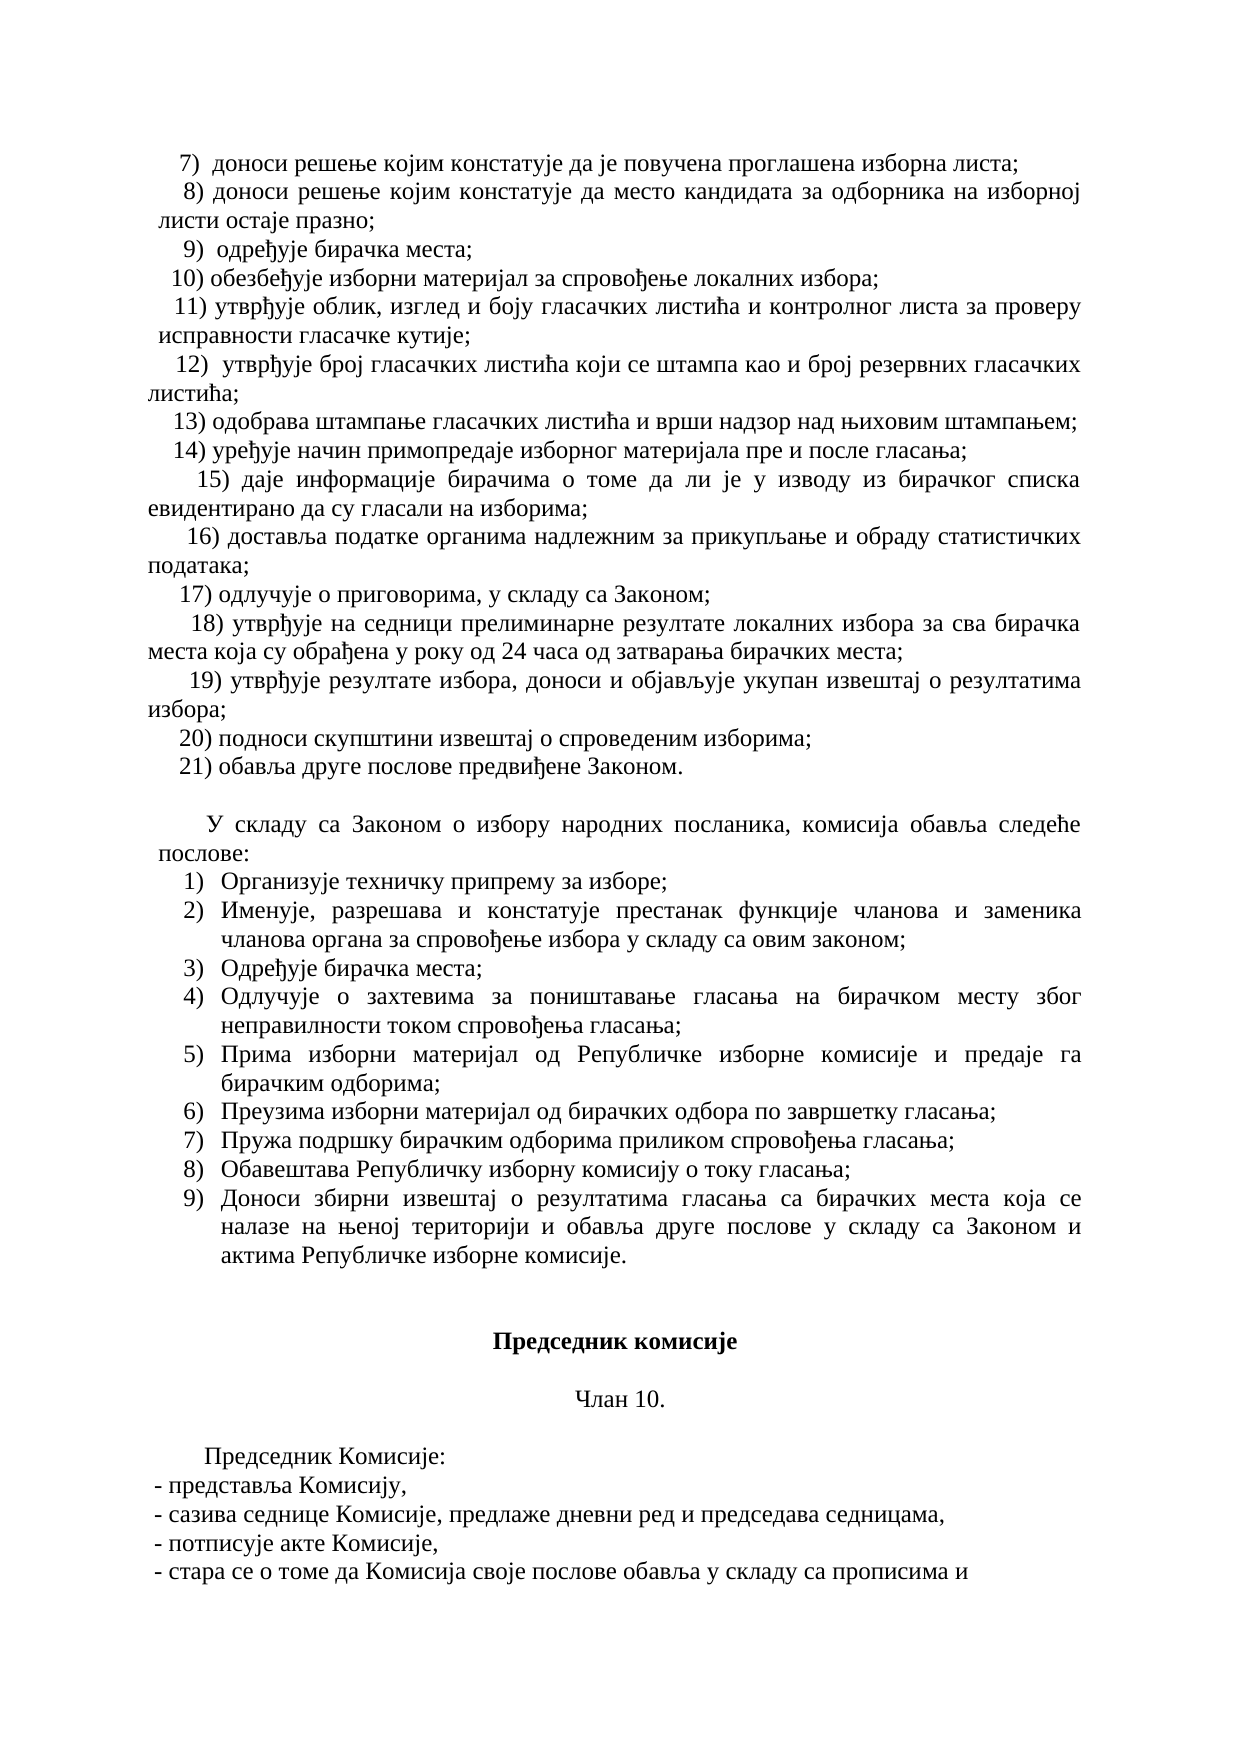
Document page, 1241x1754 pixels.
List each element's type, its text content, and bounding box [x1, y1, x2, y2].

text 8) доноси решење којим констатује да место кандидата за одборника на изборној листи остаје празно; [158, 176, 1082, 234]
text 11) утврђује облик, изглед и боју гласачких листића и контролног листа за проверу исправности гласачке кутије; [158, 291, 1082, 349]
text Председник комисије [148, 1326, 1082, 1355]
list Одлучује о захтевима за поништавање гласања на бирачком месту због неправилности током спровођења гласања; [183, 981, 1082, 1039]
list Пружа подршку бирачким одборима приликом спровођења гласања; [183, 1125, 1082, 1154]
list Одређује бирачка места; [183, 953, 1082, 981]
text - стара се о томе да Комисија своје послове обавља у складу са прописима и [148, 1556, 1093, 1585]
text 17) одлучује о приговорима, у складу са Законом; [148, 579, 1082, 608]
text 19) утврђује резултате избора, доноси и објављује укупан извештај о резултатима избора; [148, 665, 1082, 723]
text Председник Комисије: [148, 1441, 1093, 1470]
text 14) уређује начин примопредаје изборног материјала пре и после гласања; [148, 435, 1082, 464]
text 12) утврђује број гласачких листића који се штампа као и број резервних гласачких листића; [148, 349, 1082, 406]
text 13) одобрава штампање гласачких листића и врши надзор над њиховим штампањем; [148, 406, 1082, 435]
list Организује техничку припрему за изборе; [183, 866, 1082, 895]
text Члан 10. [148, 1384, 1093, 1413]
list Именује, разрешава и констатује престанак функције чланова и заменика чланова органа за спровођење избора у складу са овим законом; [183, 895, 1082, 953]
text - сазива седнице Комисије, предлаже дневни ред и председава седницама, [148, 1499, 1093, 1528]
text 21) обавља друге послове предвиђене Законом. [148, 751, 1082, 780]
text 16) доставља податке органима надлежним за прикупљање и обраду статистичких података; [148, 521, 1082, 579]
text 7) доноси решење којим констатује да је повучена проглашена изборна листа; [148, 148, 1082, 176]
list Преузима изборни материјал од бирачких одбора по завршетку гласања; [183, 1096, 1082, 1125]
text 10) обезбеђује изборни материјал за спровођење локалних избора; [158, 263, 1082, 291]
list Доноси збирни извештај о резултатима гласања са бирачких места која се налазе на њеној територији и обавља друге послове у складу са Законом и актима Републичке изборне комисије. [183, 1183, 1082, 1269]
text - представља Комисију, [148, 1470, 1093, 1499]
text 18) утврђује на седници прелиминарне резултате локалних избора за сва бирачка места која су обрађена у року од 24 часа од затварања бирачких места; [148, 608, 1082, 665]
text У складу са Законом о избору народних посланика, комисија обавља следеће послове: [158, 809, 1082, 866]
text - потписује акте Комисије, [148, 1528, 1093, 1556]
text 9) одређује бирачка места; [158, 234, 1082, 263]
text 20) подноси скупштини извештај о спроведеним изборима; [148, 723, 1082, 751]
text 15) даје информације бирачима о томе да ли је у изводу из бирачког списка евидентирано да су гласали на изборима; [148, 464, 1082, 521]
list Обавештава Републичку изборну комисију о току гласања; [183, 1154, 1082, 1183]
list Прима изборни материјал од Републичке изборне комисије и предаје га бирачким одборима; [183, 1039, 1082, 1096]
